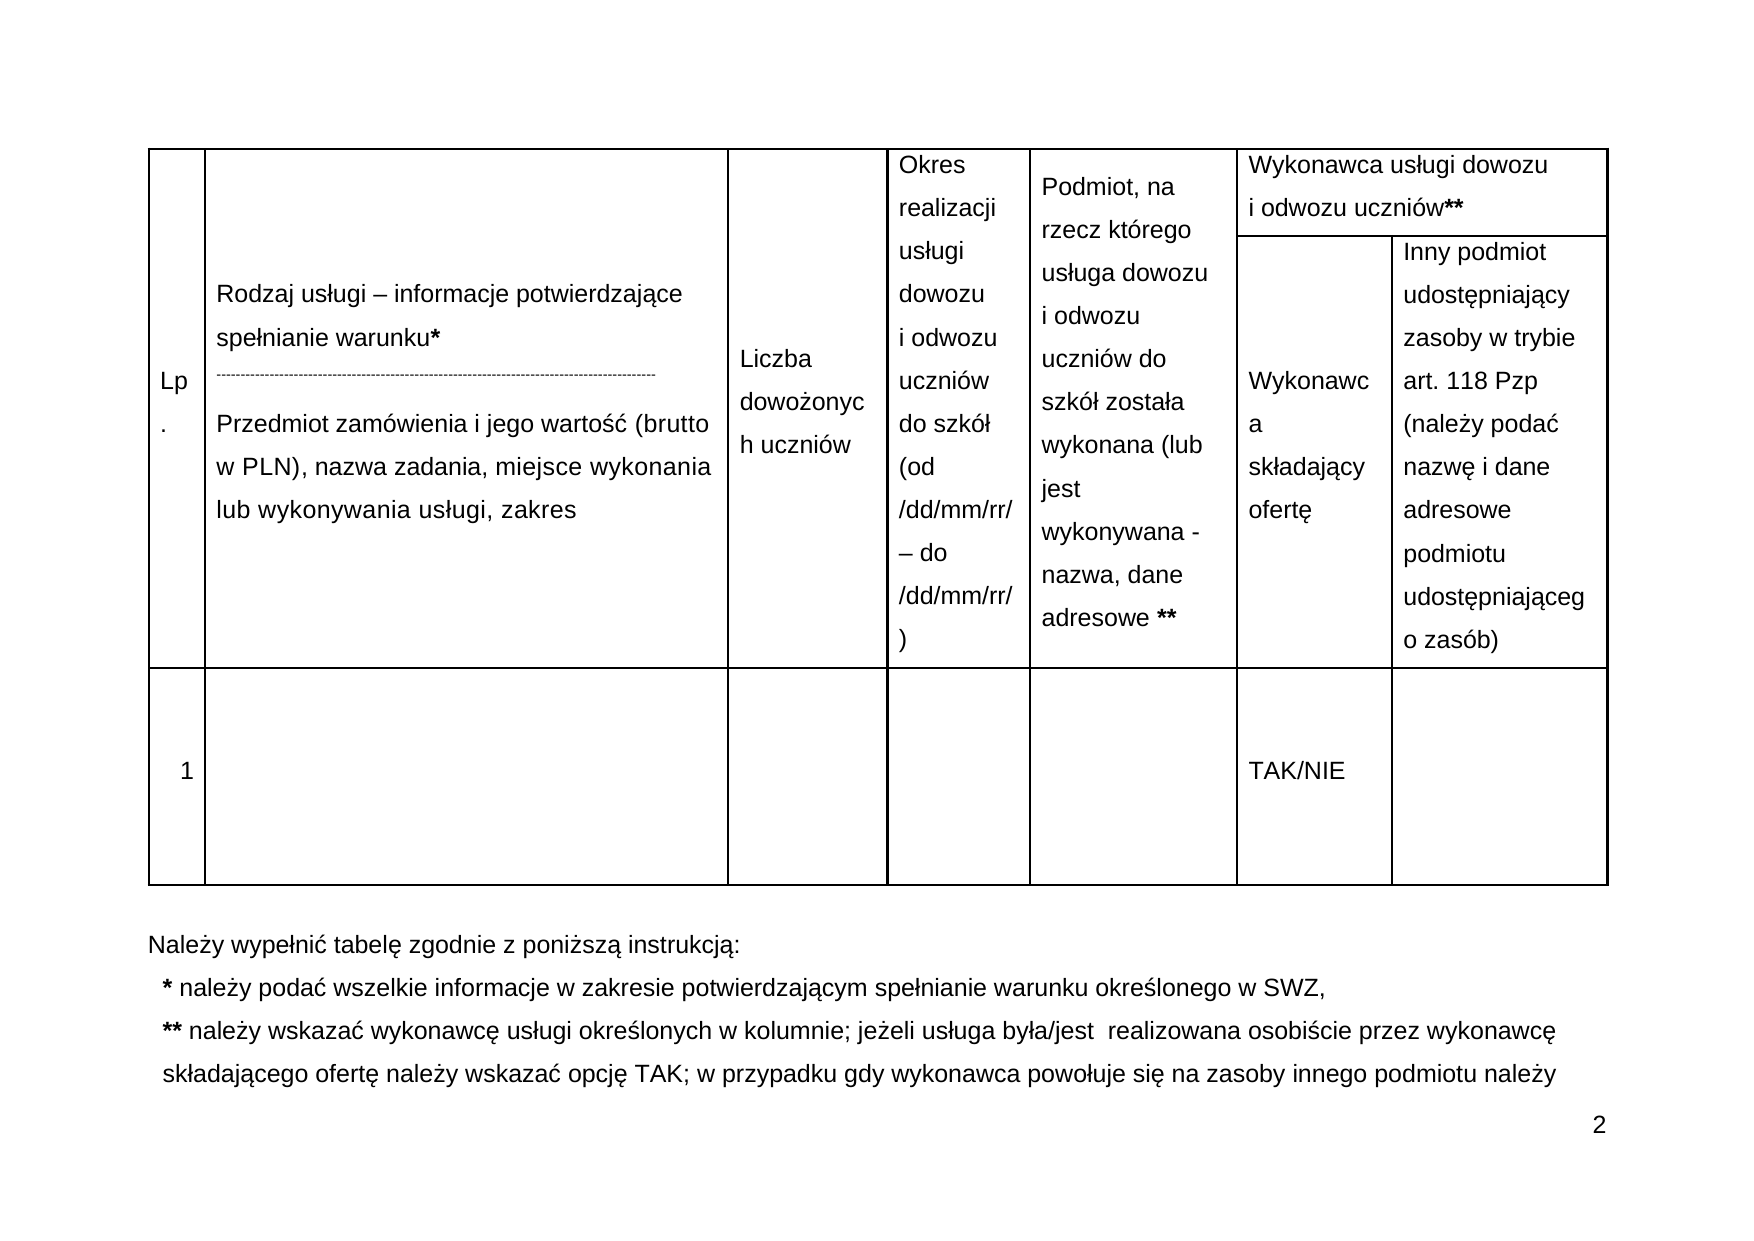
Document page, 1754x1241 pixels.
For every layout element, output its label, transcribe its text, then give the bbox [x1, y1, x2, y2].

table_cell [1393, 669, 1606, 884]
table_header Liczba dowożonych uczniów [729, 150, 886, 667]
table_cell [889, 669, 1029, 884]
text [162, 1016, 1606, 1088]
table_cell [729, 669, 886, 884]
table_header Okres realizacji usługi dowozu i odwozu uczniów do szkół (od /dd/mm/rr/ – do /dd/mm/rr/) [889, 150, 1029, 667]
table_header Lp. [150, 150, 204, 667]
text * należy podać wszelkie informacje w zakresie potwierdzającym spełnianie warunku określonego w SWZ, [162, 973, 1606, 1001]
table_cell [1031, 669, 1236, 884]
table_header Wykonawca usługi dowozu i odwozu uczniów** [1238, 150, 1606, 235]
table_cell Wykonawca składający ofertę [1238, 237, 1391, 667]
table_header Rodzaj usługi – informacje potwierdzające spełnianie warunku* ------------------------------------------------------------------------------------------- Przedmiot zamówienia i jego wartość (brutto w PLN), nazwa zadania, miejsce wykonania lub wykonywania usługi, zakres [206, 150, 727, 667]
text Należy wypełnić tabelę zgodnie z poniższą instrukcją: [148, 929, 1606, 958]
table_header Podmiot, na rzecz którego usługa dowozu i odwozu uczniów do szkół została wykonana (lub jest wykonywana - nazwa, dane adresowe ** [1031, 150, 1236, 667]
table_cell TAK/NIE [1238, 669, 1391, 884]
table_cell Inny podmiot udostępniający zasoby w trybie art. 118 Pzp (należy podać nazwę i dane adresowe podmiotu udostępniającego zasób) [1393, 237, 1606, 667]
table_cell 1 [150, 669, 204, 884]
table_cell [206, 669, 727, 884]
